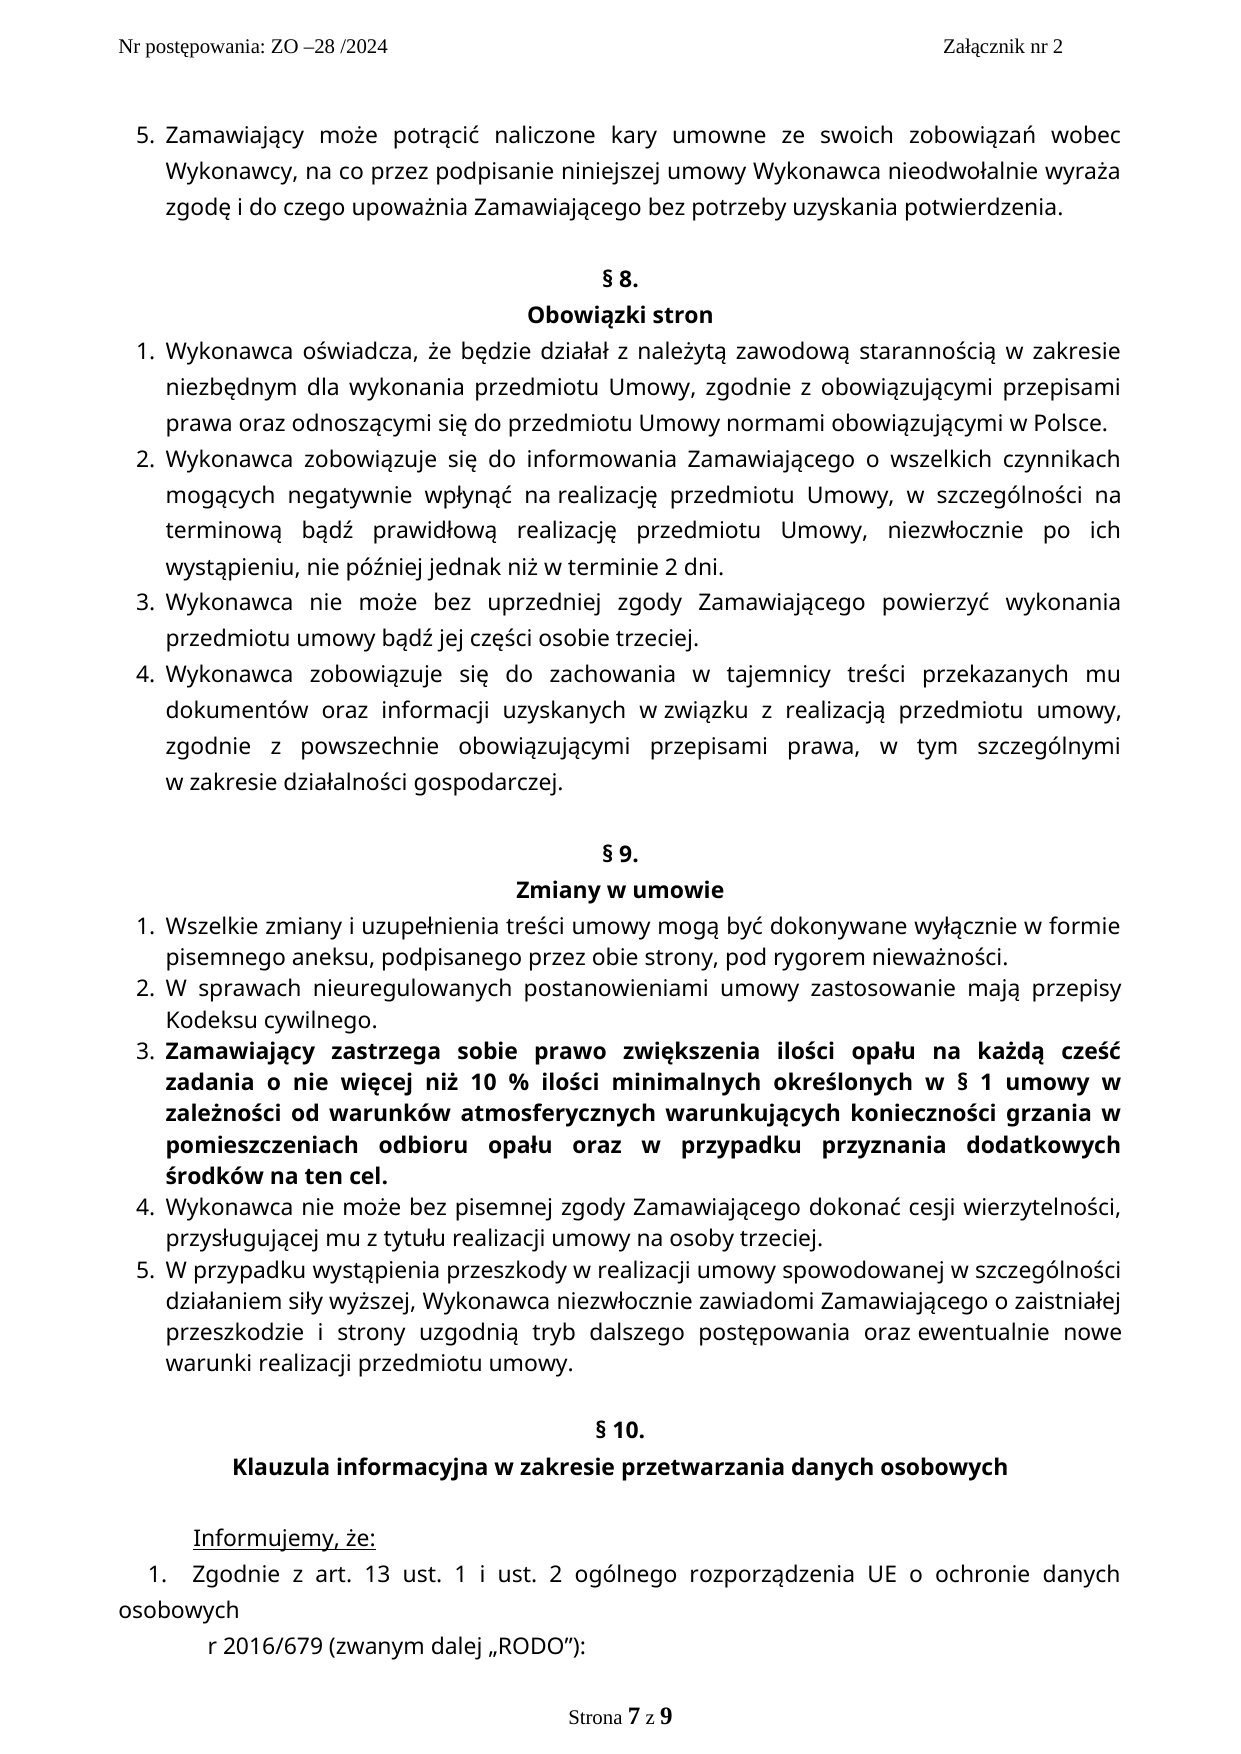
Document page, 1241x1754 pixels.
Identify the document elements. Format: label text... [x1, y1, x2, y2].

list Wykonawca nie może bez uprzedniej zgody Zamawiającego powierzyć wykonania przedmiotu umowy bądź jej części osobie trzeciej. [136, 586, 1122, 653]
list Informujemy, że: [193, 1522, 1122, 1553]
list W sprawach nieuregulowanych postanowieniami umowy zastosowanie mają przepisy Kodeksu cywilnego. [136, 972, 1122, 1035]
list Wszelkie zmiany i uzupełnienia treści umowy mogą być dokonywane wyłącznie w formie pisemnego aneksu, podpisanego przez obie strony, pod rygorem nieważności. [136, 910, 1122, 972]
list Zamawiający zastrzega sobie prawo zwiększenia ilości opału na każdą cześć zadania o nie więcej niż 10 % ilości minimalnych określonych w § 1 umowy w zależności od warunków atmosferycznych warunkujących konieczności grzania w pomieszczeniach odbioru opału oraz w przypadku przyznania dodatkowych środków na ten cel. [136, 1035, 1122, 1191]
text Zmiany w umowie [118, 874, 1122, 905]
text Klauzula informacyjna w zakresie przetwarzania danych osobowych [118, 1450, 1122, 1482]
text Obowiązki stron [118, 299, 1122, 330]
list 1. Zgodnie z art. 13 ust. 1 i ust. 2 ogólnego rozporządzenia UE o ochronie danych osobowych r 2016/679 (zwanym dalej „RODO”): [118, 1558, 1122, 1661]
list Zamawiający może potrącić naliczone kary umowne ze swoich zobowiązań wobec Wykonawcy, na co przez podpisanie niniejszej umowy Wykonawca nieodwołalnie wyraża zgodę i do czego upoważnia Zamawiającego bez potrzeby uzyskania potwierdzenia. [136, 119, 1122, 222]
list Wykonawca nie może bez pisemnej zgody Zamawiającego dokonać cesji wierzytelności, przysługującej mu z tytułu realizacji umowy na osoby trzeciej. [136, 1191, 1122, 1253]
text § 10. [118, 1414, 1122, 1446]
text § 9. [118, 838, 1122, 869]
list Wykonawca zobowiązuje się do informowania Zamawiającego o wszelkich czynnikach mogących negatywnie wpłynąć na realizację przedmiotu Umowy, w szczególności na terminową bądź prawidłową realizację przedmiotu Umowy, niezwłocznie po ich wystąpieniu, nie później jednak niż w terminie 2 dni. [136, 443, 1122, 582]
text § 8. [118, 263, 1122, 294]
list W przypadku wystąpienia przeszkody w realizacji umowy spowodowanej w szczególności działaniem siły wyższej, Wykonawca niezwłocznie zawiadomi Zamawiającego o zaistniałej przeszkodzie i strony uzgodnią tryb dalszego postępowania oraz ewentualnie nowe warunki realizacji przedmiotu umowy. [136, 1253, 1122, 1378]
list Wykonawca zobowiązuje się do zachowania w tajemnicy treści przekazanych mu dokumentów oraz informacji uzyskanych w związku z realizacją przedmiotu umowy, zgodnie z powszechnie obowiązującymi przepisami prawa, w tym szczególnymi w zakresie działalności gospodarczej. [136, 658, 1122, 797]
list Wykonawca oświadcza, że będzie działał z należytą zawodową starannością w zakresie niezbędnym dla wykonania przedmiotu Umowy, zgodnie z obowiązującymi przepisami prawa oraz odnoszącymi się do przedmiotu Umowy normami obowiązującymi w Polsce. [136, 335, 1122, 438]
